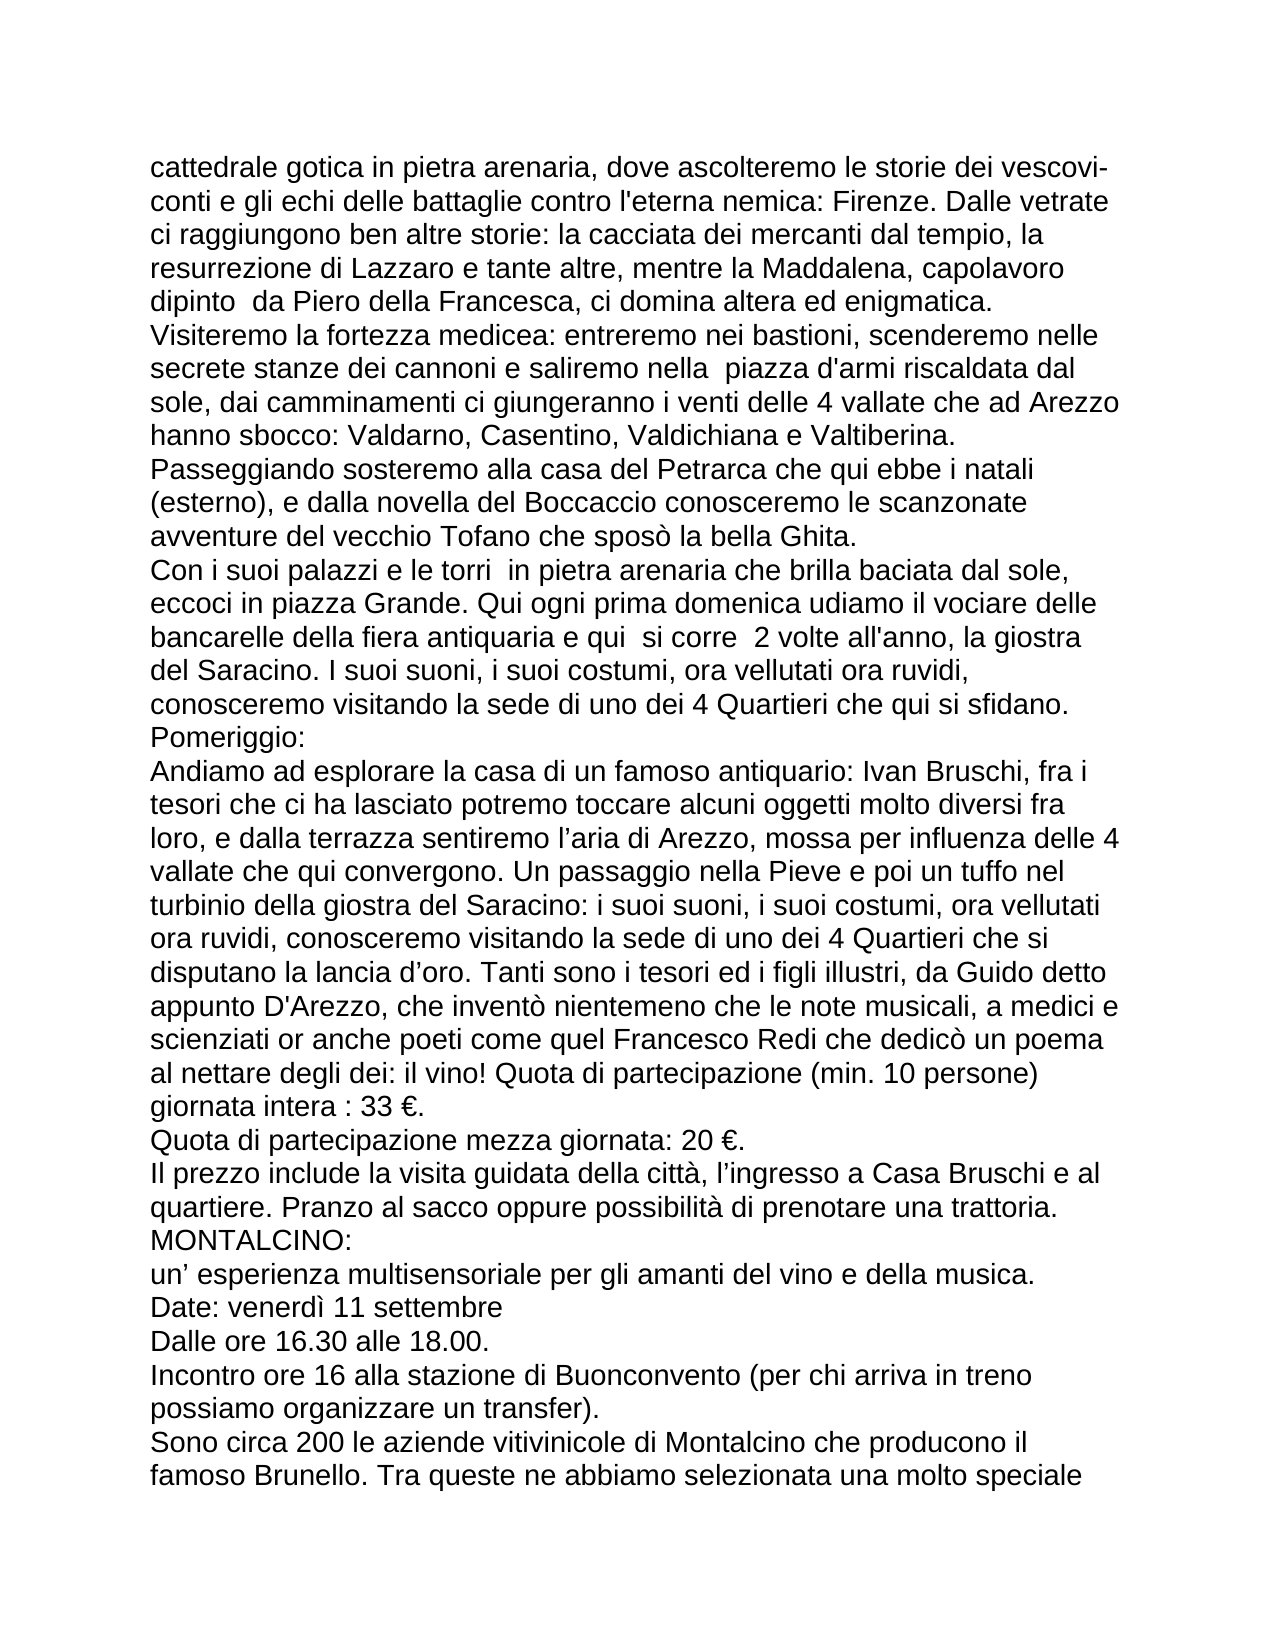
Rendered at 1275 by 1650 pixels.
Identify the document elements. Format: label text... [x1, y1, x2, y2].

text Pomeriggio: [150, 720, 1125, 754]
text Date: venerdì 11 settembre [150, 1290, 1125, 1324]
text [150, 1424, 1125, 1492]
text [150, 150, 1125, 318]
text Dalle ore 16.30 alle 18.00. [150, 1324, 1125, 1357]
text Passeggiando sosteremo alla casa del Petrarca che qui ebbe i natali (esterno), e dalla novella del Boccaccio conosceremo le scanzonate avventure del vecchio Tofano che sposò la bella Ghita. [150, 452, 1125, 552]
text MONTALCINO: [150, 1223, 1125, 1257]
text Incontro ore 16 alla stazione di Buonconvento (per chi arriva in treno possiamo organizzare un transfer). [150, 1357, 1125, 1424]
text un’ esperienza multisensoriale per gli amanti del vino e della musica. [150, 1257, 1125, 1290]
text Quota di partecipazione mezza giornata: 20 €. [150, 1123, 1125, 1156]
text Il prezzo include la visita guidata della città, l’ingresso a Casa Bruschi e al quartiere. Pranzo al sacco oppure possibilità di prenotare una trattoria. [150, 1156, 1125, 1223]
text Con i suoi palazzi e le torri in pietra arenaria che brilla baciata dal sole, eccoci in piazza Grande. Qui ogni prima domenica udiamo il vociare delle bancarelle della fiera antiquaria e qui si corre 2 volte all'anno, la giostra del Saracino. I suoi suoni, i suoi costumi, ora vellutati ora ruvidi, conosceremo visitando la sede di uno dei 4 Quartieri che qui si sfidano. [150, 552, 1125, 720]
text Visiteremo la fortezza medicea: entreremo nei bastioni, scenderemo nelle secrete stanze dei cannoni e saliremo nella piazza d'armi riscaldata dal sole, dai camminamenti ci giungeranno i venti delle 4 vallate che ad Arezzo hanno sbocco: Valdarno, Casentino, Valdichiana e Valtiberina. [150, 318, 1125, 452]
text Andiamo ad esplorare la casa di un famoso antiquario: Ivan Bruschi, fra i tesori che ci ha lasciato potremo toccare alcuni oggetti molto diversi fra loro, e dalla terrazza sentiremo l’aria di Arezzo, mossa per influenza delle 4 vallate che qui convergono. Un passaggio nella Pieve e poi un tuffo nel turbinio della giostra del Saracino: i suoi suoni, i suoi costumi, ora vellutati ora ruvidi, conosceremo visitando la sede di uno dei 4 Quartieri che si disputano la lancia d’oro. Tanti sono i tesori ed i figli illustri, da Guido detto appunto D'Arezzo, che inventò nientemeno che le note musicali, a medici e scienziati or anche poeti come quel Francesco Redi che dedicò un poema al nettare degli dei: il vino! Quota di partecipazione (min. 10 persone) giornata intera : 33 €. [150, 754, 1125, 1123]
